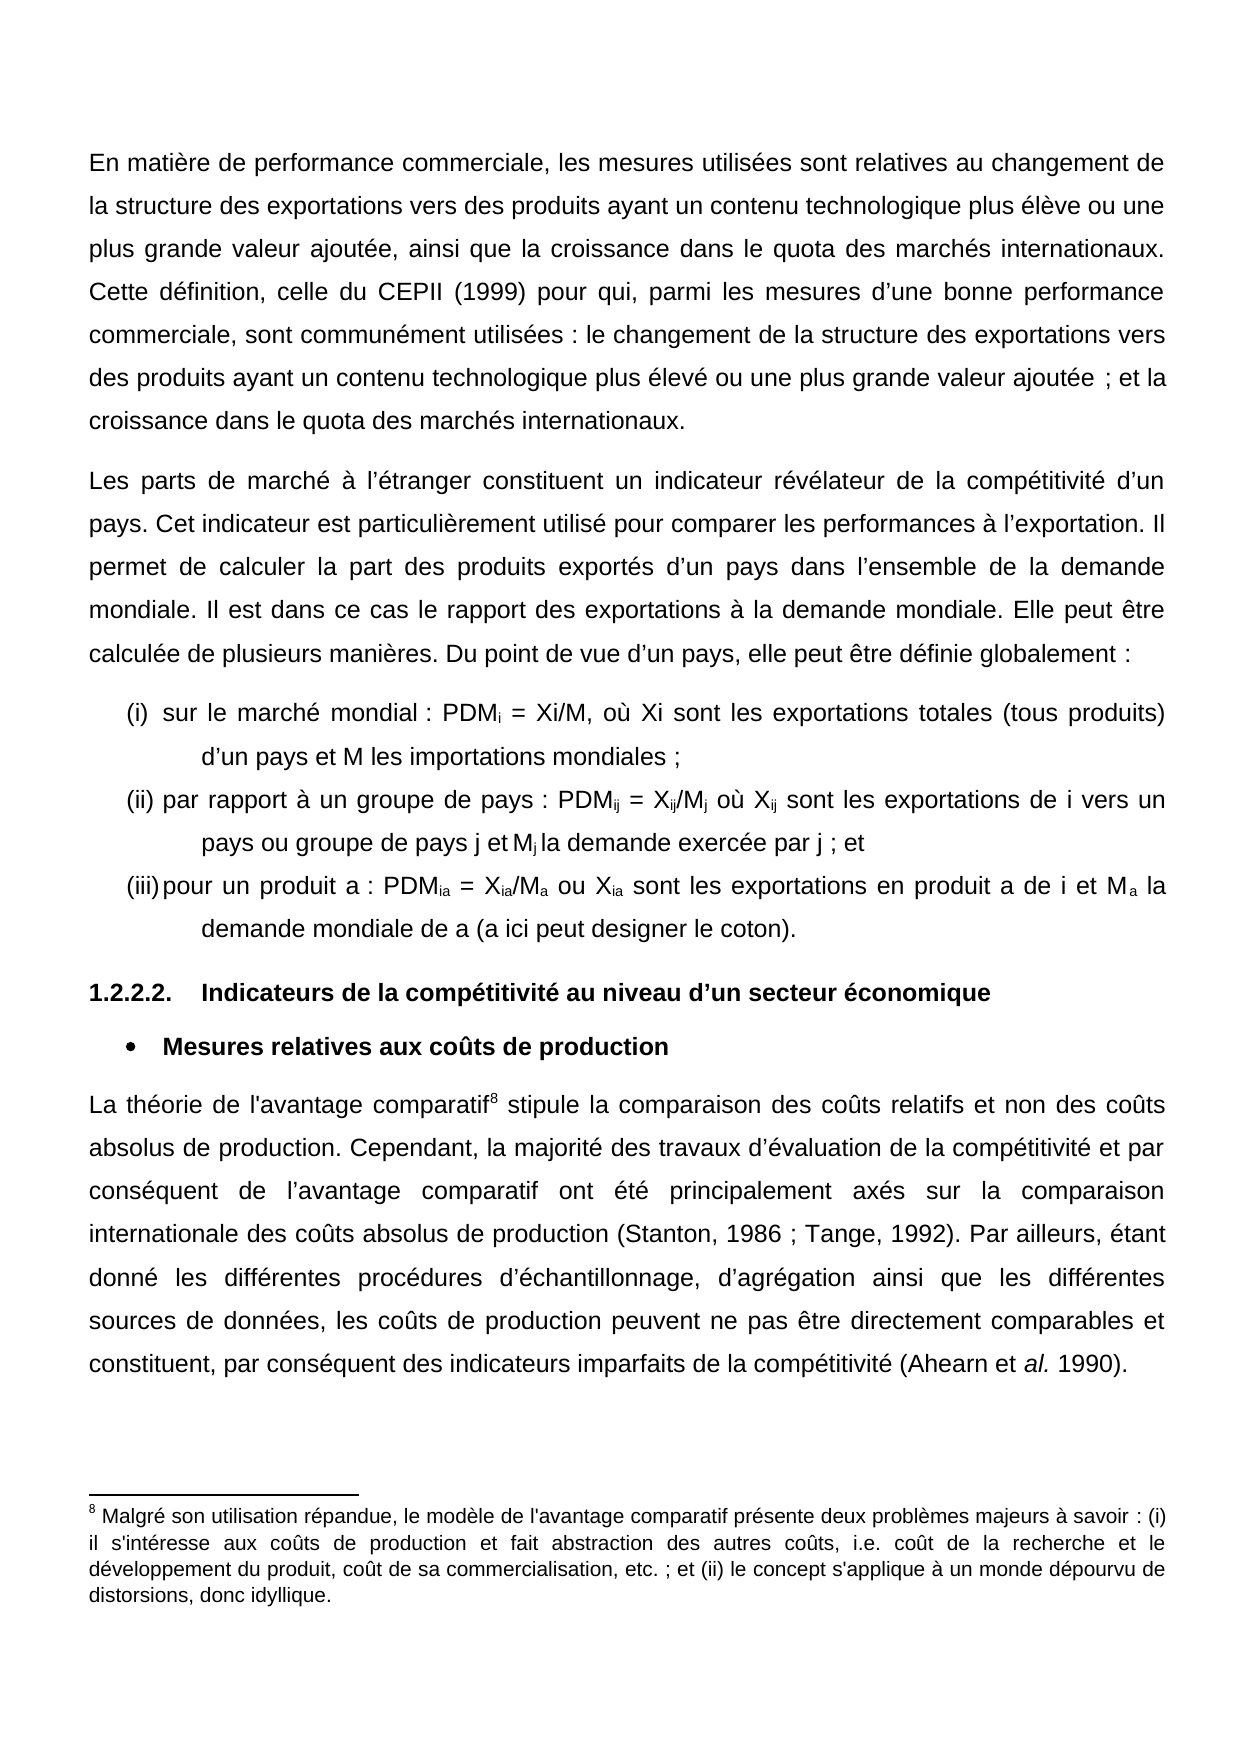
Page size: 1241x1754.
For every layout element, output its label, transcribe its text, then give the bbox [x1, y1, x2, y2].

text La théorie de l'avantage comparatif stipule la comparaison des coûts relatifs et non des coûts absolus de production. Cependant, la majorité des travaux d’évaluation de la compétitivité et par conséquent de l’avantage comparatif ont été principalement axés sur la comparaison internationale des coûts absolus de production (Stanton, 1986 ; Tange, 1992). Par ailleurs, étant donné les différentes procédures d’échantillonnage, d’agrégation ainsi que les différentes sources de données, les coûts de production peuvent ne pas être directement comparables et constituent, par conséquent des indicateurs imparfaits de la compétitivité (Ahearn et al. 1990). [89, 1090, 1167, 1377]
list pour un produit a : PDMia = Xia/Ma ou Xia sont les exportations en produit a de i et Ma la demande mondiale de a (a ici peut designer le coton). [126, 871, 1167, 943]
text En matière de performance commerciale, les mesures utilisées sont relatives au changement de la structure des exportations vers des produits ayant un contenu technologique plus élève ou une plus grande valeur ajoutée, ainsi que la croissance dans le quota des marchés internationaux. Cette définition, celle du CEPII (1999) pour qui, parmi les mesures d’une bonne performance commerciale, sont communément utilisées : le changement de la structure des exportations vers des produits ayant un contenu technologique plus élevé ou une plus grande valeur ajoutée ; et la croissance dans le quota des marchés internationaux. [89, 148, 1167, 435]
text Les parts de marché à l’étranger constituent un indicateur révélateur de la compétitivité d’un pays. Cet indicateur est particulièrement utilisé pour comparer les performances à l’exportation. Il permet de calculer la part des produits exportés d’un pays dans l’ensemble de la demande mondiale. Il est dans ce cas le rapport des exportations à la demande mondiale. Elle peut être calculée de plusieurs manières. Du point de vue d’un pays, elle peut être définie globalement : [89, 466, 1167, 667]
subtitle Indicateurs de la compétitivité au niveau d’un secteur économique [89, 978, 1167, 1007]
subtitle Mesures relatives aux coûts de production [126, 1032, 1167, 1061]
list sur le marché mondial : PDMi = Xi/M, où Xi sont les exportations totales (tous produits) d’un pays et M les importations mondiales ; [126, 698, 1167, 770]
list par rapport à un groupe de pays : PDMij = Xij/Mj où Xij sont les exportations de i vers un pays ou groupe de pays j et Mj la demande exercée par j ; et [126, 785, 1167, 857]
